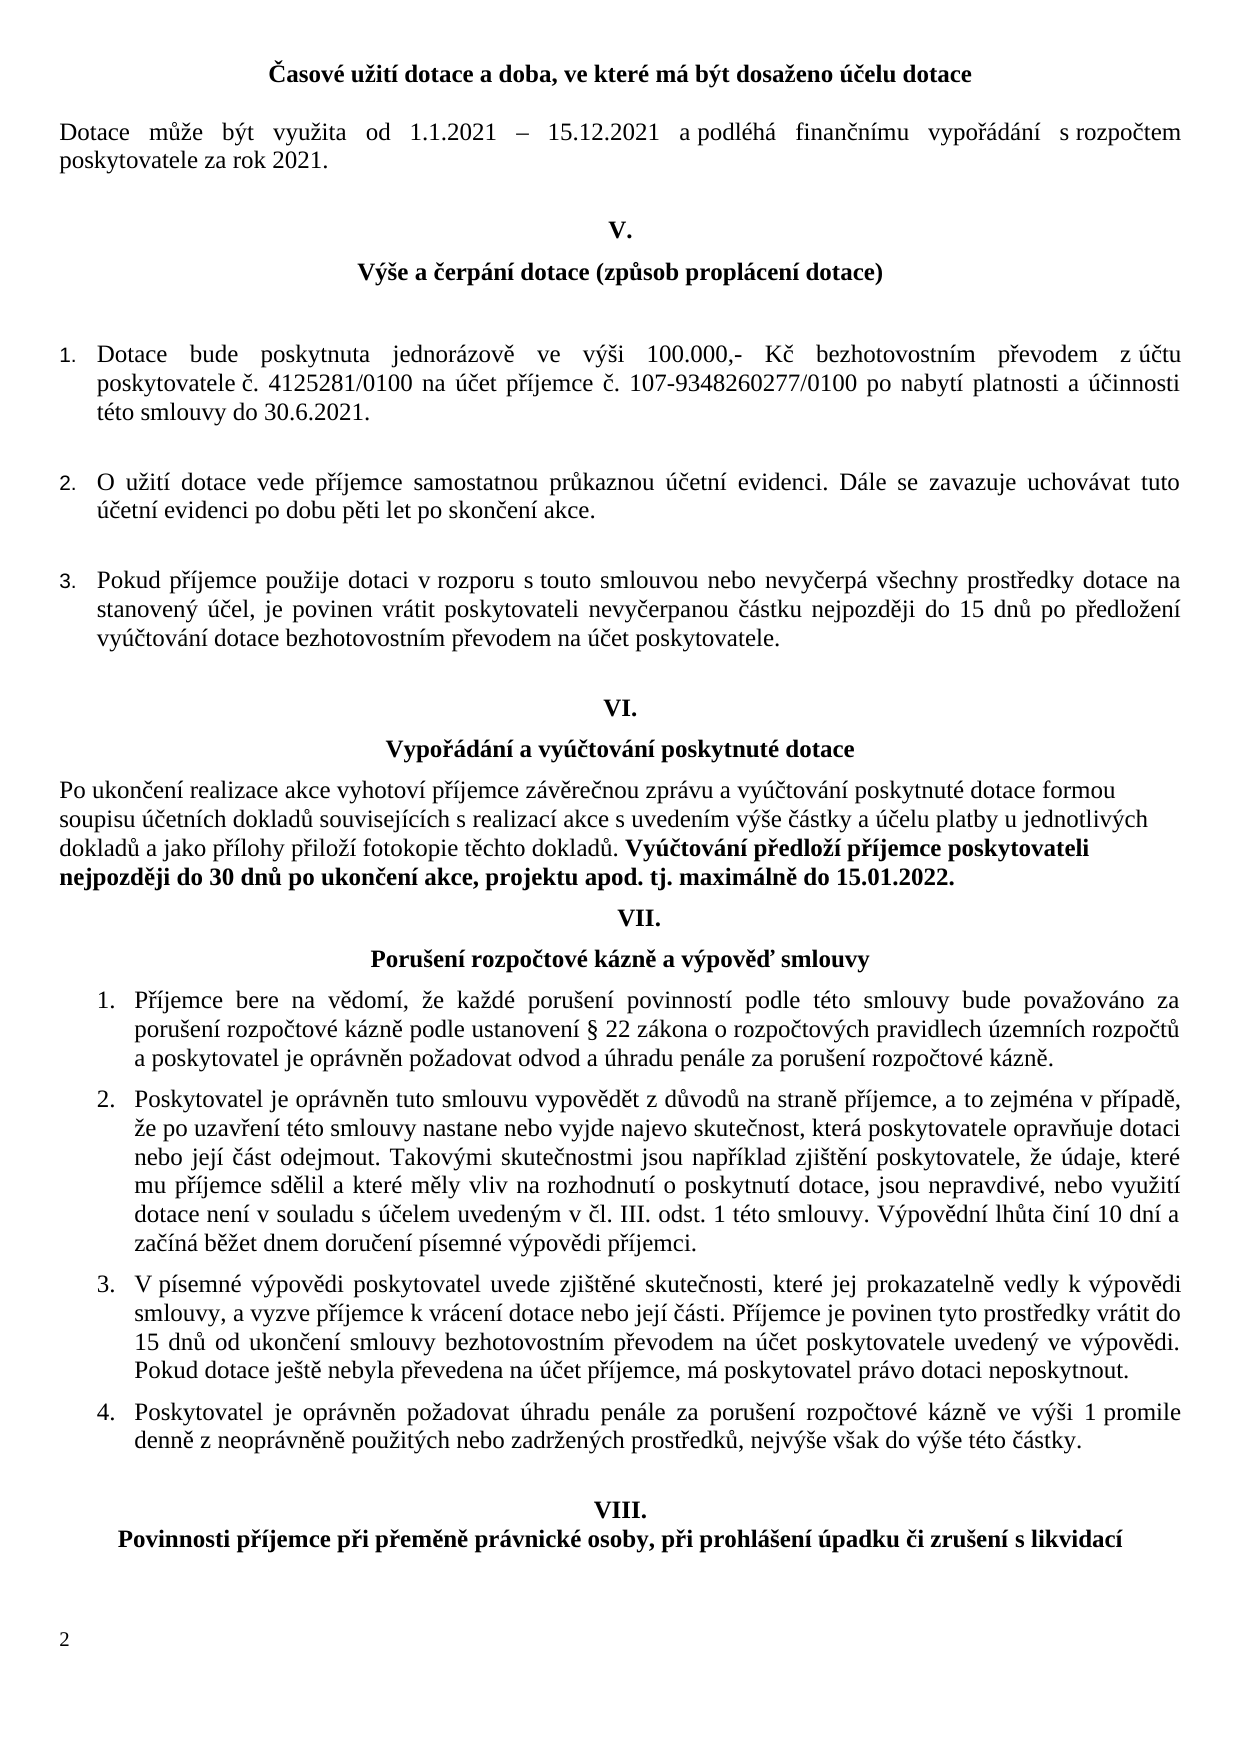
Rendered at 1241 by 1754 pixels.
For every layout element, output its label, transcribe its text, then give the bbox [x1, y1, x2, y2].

text Vypořádání a vyúčtování poskytnuté dotace [59, 734, 1181, 763]
list O užití dotace vede příjemce samostatnou průkaznou účetní evidenci. Dále se zavazuje uchovávat tuto účetní evidenci po dobu pěti let po skončení akce. [59, 467, 1181, 524]
text Povinnosti příjemce při přeměně právnické osoby, při prohlášení úpadku či zrušení s likvidací [44, 1524, 1196, 1553]
text VI. [59, 693, 1181, 722]
list Poskytovatel je oprávněn tuto smlouvu vypovědět z důvodů na straně příjemce, a to zejména v případě, že po uzavření této smlouvy nastane nebo vyjde najevo skutečnost, která poskytovatele opravňuje dotaci nebo její část odejmout. Takovými skutečnostmi jsou například zjištění poskytovatele, že údaje, které mu příjemce sdělil a které měly vliv na rozhodnutí o poskytnutí dotace, jsou nepravdivé, nebo využití dotace není v souladu s účelem uvedeným v čl. III. odst. 1 této smlouvy. Výpovědní lhůta činí 10 dní a začíná běžet dnem doručení písemné výpovědi příjemci. [97, 1084, 1181, 1257]
text Výše a čerpání dotace (způsob proplácení dotace) [59, 257, 1181, 285]
text Po ukončení realizace akce vyhotoví příjemce závěrečnou zprávu a vyúčtování poskytnuté dotace formou soupisu účetních dokladů souvisejících s realizací akce s uvedením výše částky a účelu platby u jednotlivých dokladů a jako přílohy přiloží fotokopie těchto dokladů. Vyúčtování předloží příjemce poskytovateli nejpozději do 30 dnů po ukončení akce, projektu apod. tj. maximálně do 15.01.2022. [59, 775, 1181, 890]
text VII. [97, 903, 1181, 932]
text Časové užití dotace a doba, ve které má být dosaženo účelu dotace [59, 59, 1181, 88]
subtitle Dotace může být využita od 1.1.2021 – 15.12.2021 a podléhá finančnímu vypořádání s rozpočtem poskytovatele za rok 2021. [59, 117, 1181, 174]
list Poskytovatel je oprávněn požadovat úhradu penále za porušení rozpočtové kázně ve výši 1 promile denně z neoprávněně použitých nebo zadržených prostředků, nejvýše však do výše této částky. [97, 1397, 1181, 1454]
text Porušení rozpočtové kázně a výpověď smlouvy [59, 944, 1181, 973]
list Pokud příjemce použije dotaci v rozporu s touto smlouvou nebo nevyčerpá všechny prostředky dotace na stanovený účel, je povinen vrátit poskytovateli nevyčerpanou částku nejpozději do 15 dnů po předložení vyúčtování dotace bezhotovostním převodem na účet poskytovatele. [59, 565, 1181, 652]
list Dotace bude poskytnuta jednorázově ve výši 100.000,- Kč bezhotovostním převodem z účtu poskytovatele č. 4125281/0100 na účet příjemce č. 107-9348260277/0100 po nabytí platnosti a účinnosti této smlouvy do 30.6.2021. [59, 339, 1181, 425]
list V písemné výpovědi poskytovatel uvede zjištěné skutečnosti, které jej prokazatelně vedly k výpovědi smlouvy, a vyzve příjemce k vrácení dotace nebo její části. Příjemce je povinen tyto prostředky vrátit do 15 dnů od ukončení smlouvy bezhotovostním převodem na účet poskytovatele uvedený ve výpovědi. Pokud dotace ještě nebyla převedena na účet příjemce, má poskytovatel právo dotaci neposkytnout. [97, 1269, 1181, 1384]
text V. [59, 215, 1181, 244]
text VIII. [44, 1495, 1196, 1524]
list Příjemce bere na vědomí, že každé porušení povinností podle této smlouvy bude považováno za porušení rozpočtové kázně podle ustanovení § 22 zákona o rozpočtových pravidlech územních rozpočtů a poskytovatel je oprávněn požadovat odvod a úhradu penále za porušení rozpočtové kázně. [97, 985, 1181, 1072]
